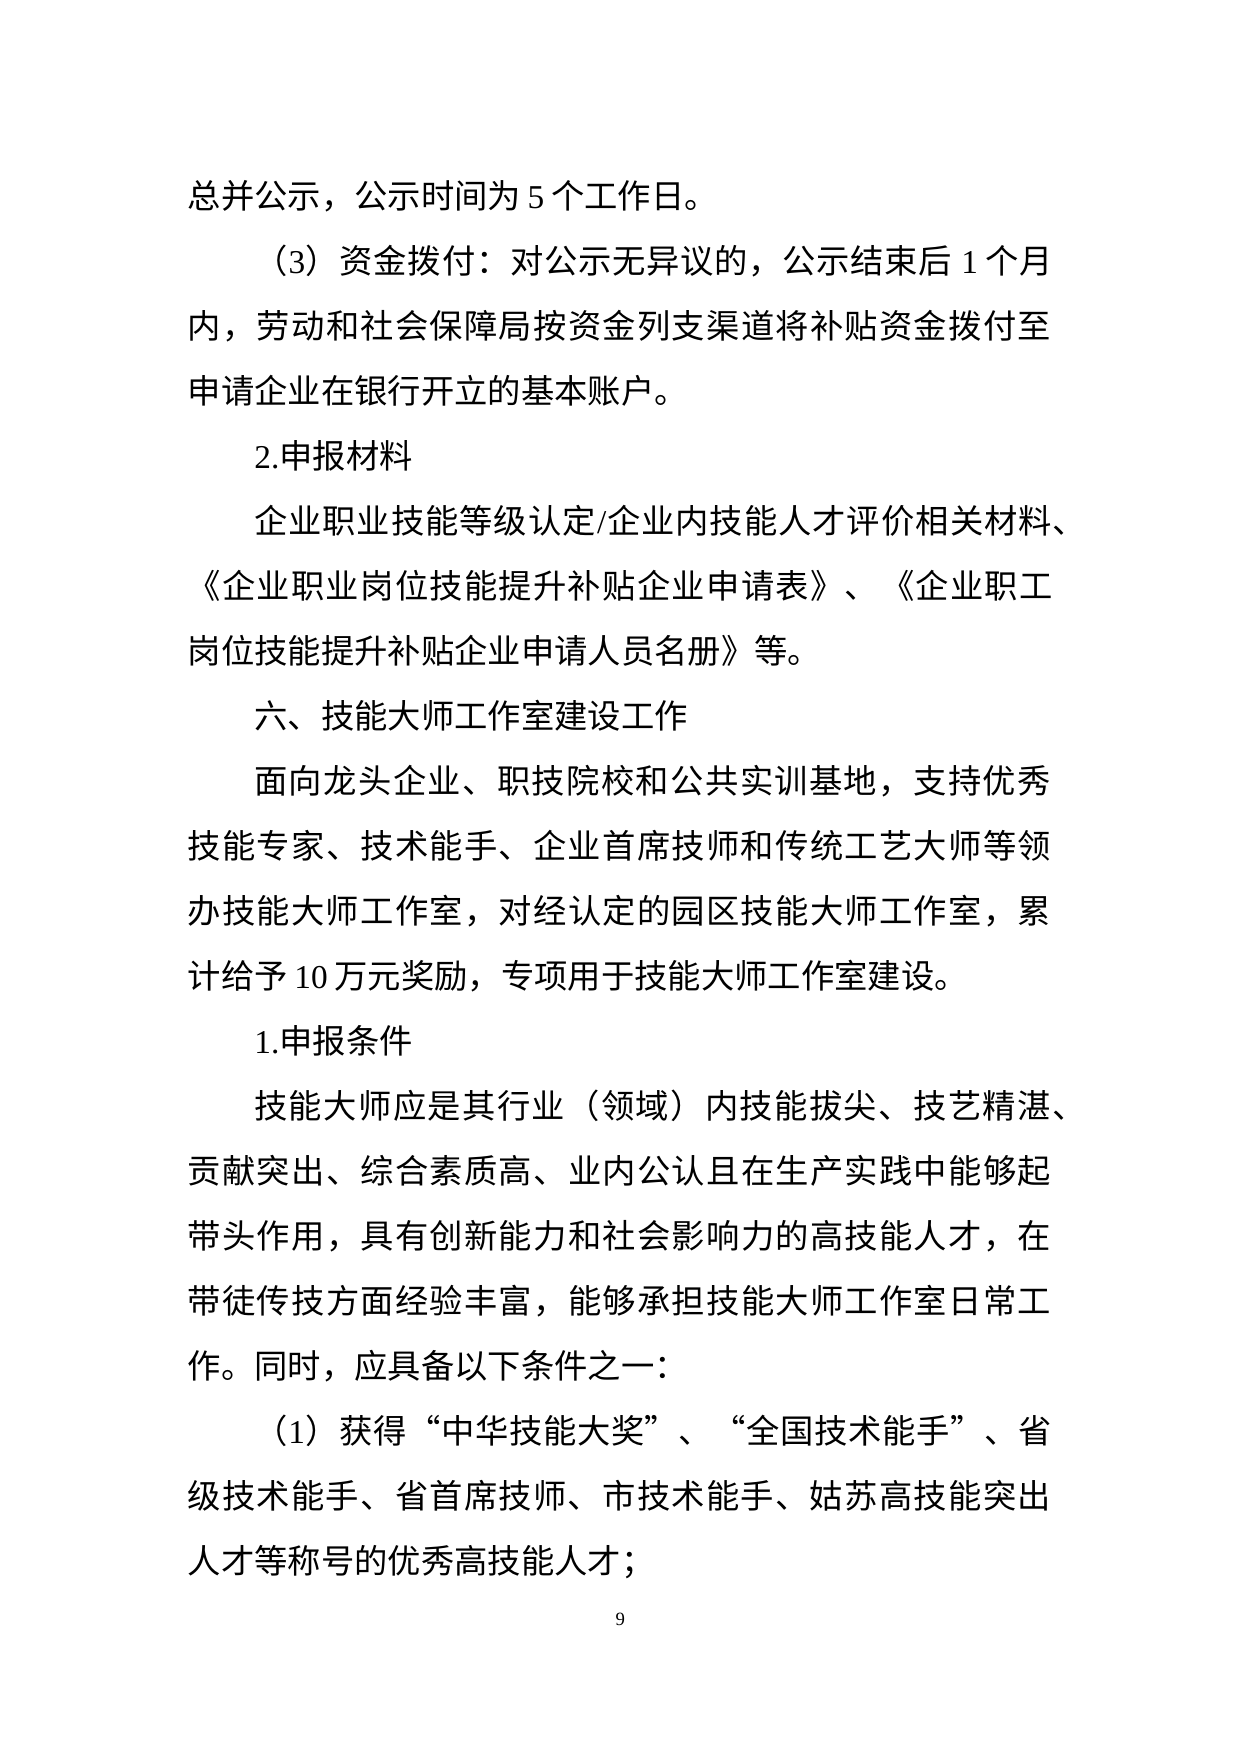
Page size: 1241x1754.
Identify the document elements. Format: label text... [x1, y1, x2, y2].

text 企业职业技能等级认定/企业内技能人才评价相关材料、《企业职业岗位技能提升补贴企业申请表》、《企业职工岗位技能提升补贴企业申请人员名册》等。 [187, 487, 1053, 682]
text （3）资金拨付：对公示无异议的，公示结束后1个月内，劳动和社会保障局按资金列支渠道将补贴资金拨付至申请企业在银行开立的基本账户。 [187, 227, 1053, 422]
list （1）获得“中华技能大奖”、“全国技术能手”、省级技术能手、省首席技师、市技术能手、姑苏高技能突出人才等称号的优秀高技能人才； [187, 1397, 1053, 1592]
text 2.申报材料 [187, 422, 1053, 487]
text 面向龙头企业、职技院校和公共实训基地，支持优秀技能专家、技术能手、企业首席技师和传统工艺大师等领办技能大师工作室，对经认定的园区技能大师工作室，累计给予10万元奖励，专项用于技能大师工作室建设。 [187, 747, 1053, 1007]
text 六、技能大师工作室建设工作 [187, 682, 1053, 747]
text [187, 162, 1053, 227]
list 1.申报条件 [187, 1007, 1053, 1072]
list 技能大师应是其行业（领域）内技能拔尖、技艺精湛、贡献突出、综合素质高、业内公认且在生产实践中能够起带头作用，具有创新能力和社会影响力的高技能人才，在带徒传技方面经验丰富，能够承担技能大师工作室日常工作。同时，应具备以下条件之一： [187, 1072, 1053, 1397]
